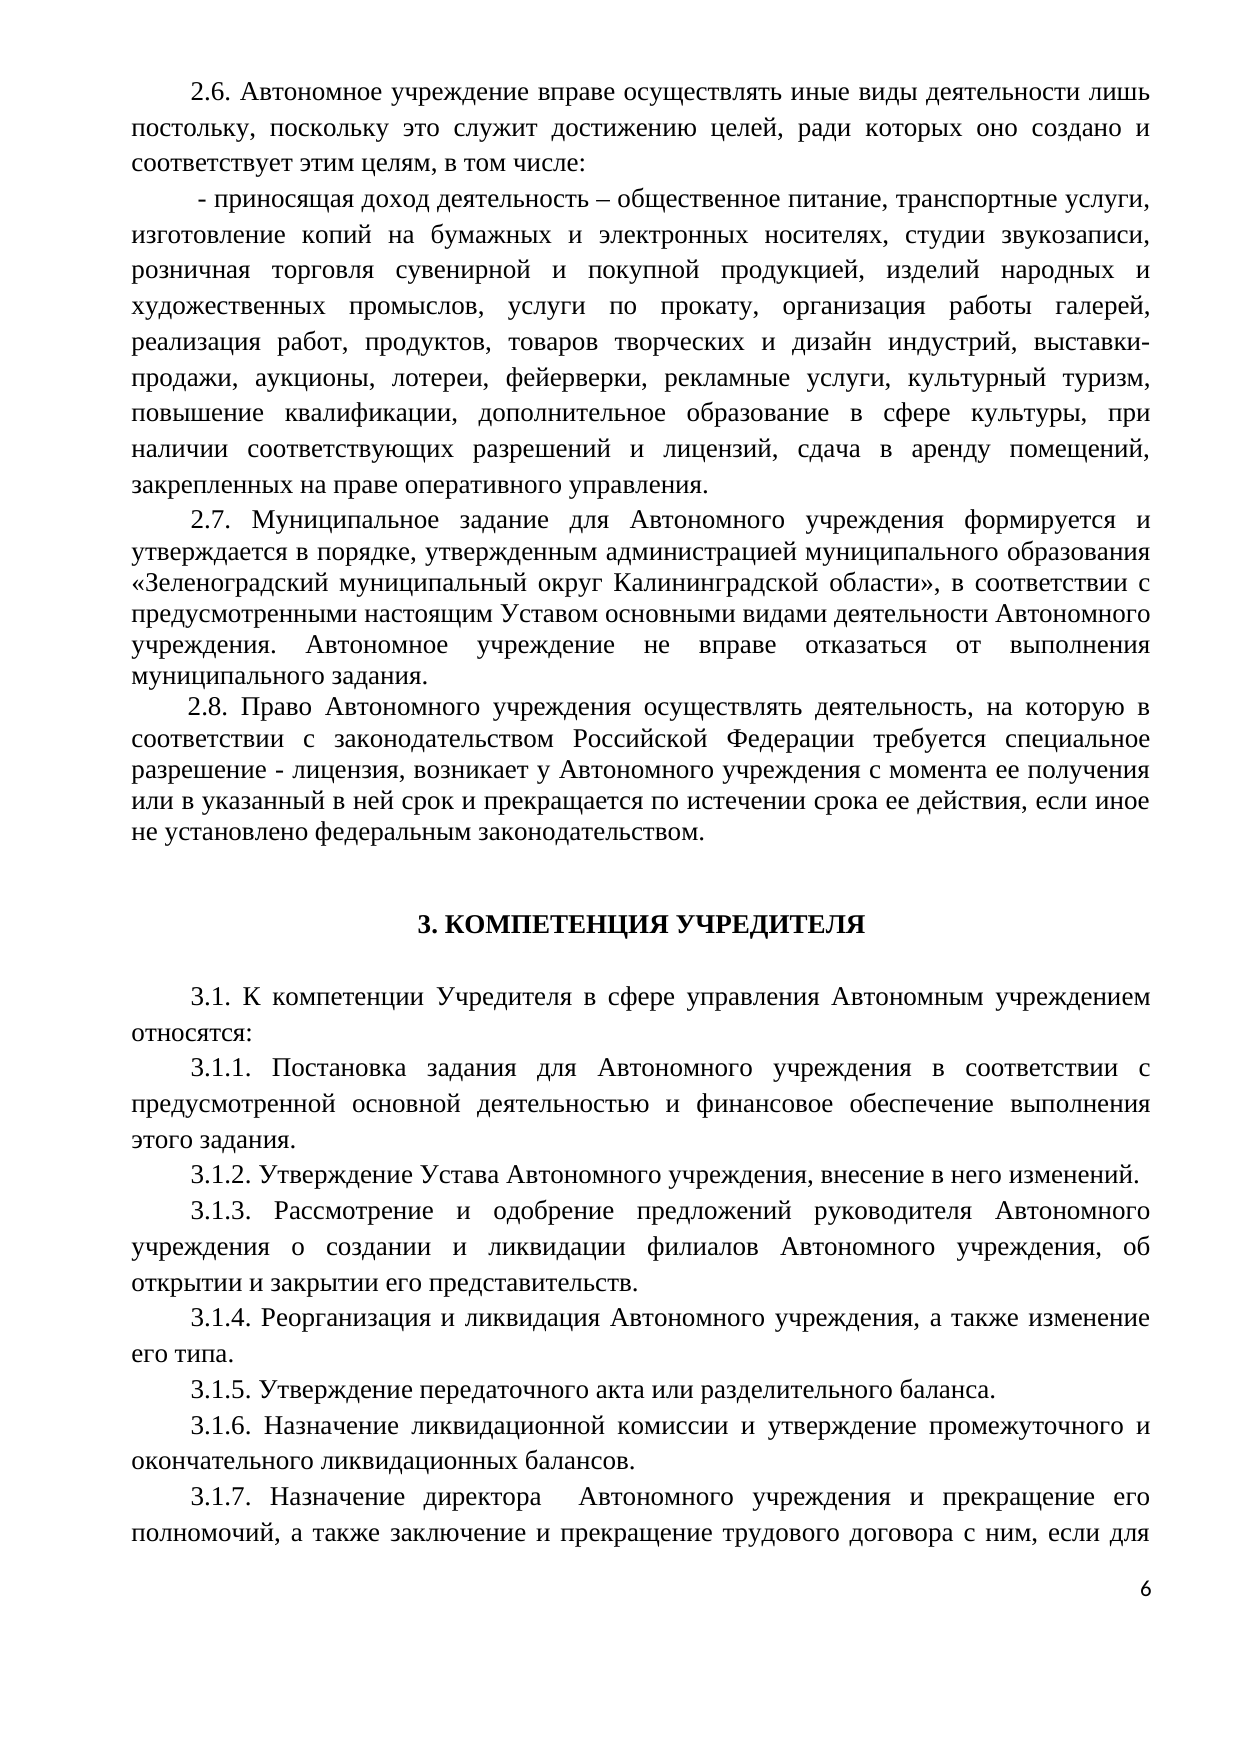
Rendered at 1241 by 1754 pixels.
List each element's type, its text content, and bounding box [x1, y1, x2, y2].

text 3.1.2. Утверждение Устава Автономного учреждения, внесение в него изменений. [131, 1159, 1152, 1190]
text 3.1. К компетенции Учредителя в сфере управления Автономным учреждением относятся: [131, 980, 1152, 1047]
text 3.1.5. Утверждение передаточного акта или разделительного баланса. [131, 1373, 1152, 1404]
text 2.8. Право Автономного учреждения осуществлять деятельность, на которую в соответствии с законодательством Российской Федерации требуется специальное разрешение - лицензия, возникает у Автономного учреждения с момента ее получения или в указанный в ней срок и прекращается по истечении срока ее действия, если иное не установлено федеральным законодательством. [131, 691, 1152, 846]
text 2.7. Муниципальное задание для Автономного учреждения формируется и утверждается в порядке, утвержденным администрацией муниципального образования «Зеленоградский муниципальный округ Калининградской области», в соответствии с предусмотренными настоящим Уставом основными видами деятельности Автономного учреждения. Автономное учреждение не вправе отказаться от выполнения муниципального задания. [131, 504, 1152, 691]
text 2.6. Автономное учреждение вправе осуществлять иные виды деятельности лишь постольку, поскольку это служит достижению целей, ради которых оно создано и соответствует этим целям, в том числе: [131, 75, 1152, 177]
text - приносящая доход деятельность – общественное питание, транспортные услуги, изготовление копий на бумажных и электронных носителях, студии звукозаписи, розничная торговля сувенирной и покупной продукцией, изделий народных и художественных промыслов, услуги по прокату, организация работы галерей, реализация работ, продуктов, товаров творческих и дизайн индустрий, выставки-продажи, аукционы, лотереи, фейерверки, рекламные услуги, культурный туризм, повышение квалификации, дополнительное образование в сфере культуры, при наличии соответствующих разрешений и лицензий, сдача в аренду помещений, закрепленных на праве оперативного управления. [131, 182, 1152, 499]
text 3.1.6. Назначение ликвидационной комиссии и утверждение промежуточного и окончательного ликвидационных балансов. [131, 1409, 1152, 1476]
text 3. КОМПЕТЕНЦИЯ УЧРЕДИТЕЛЯ [131, 908, 1152, 940]
text 3.1.4. Реорганизация и ликвидация Автономного учреждения, а также изменение его типа. [131, 1302, 1152, 1368]
text 3.1.3. Рассмотрение и одобрение предложений руководителя Автономного учреждения о создании и ликвидации филиалов Автономного учреждения, об открытии и закрытии его представительств. [131, 1194, 1152, 1297]
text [131, 1480, 1152, 1547]
text 3.1.1. Постановка задания для Автономного учреждения в соответствии с предусмотренной основной деятельностью и финансовое обеспечение выполнения этого задания. [131, 1051, 1152, 1154]
